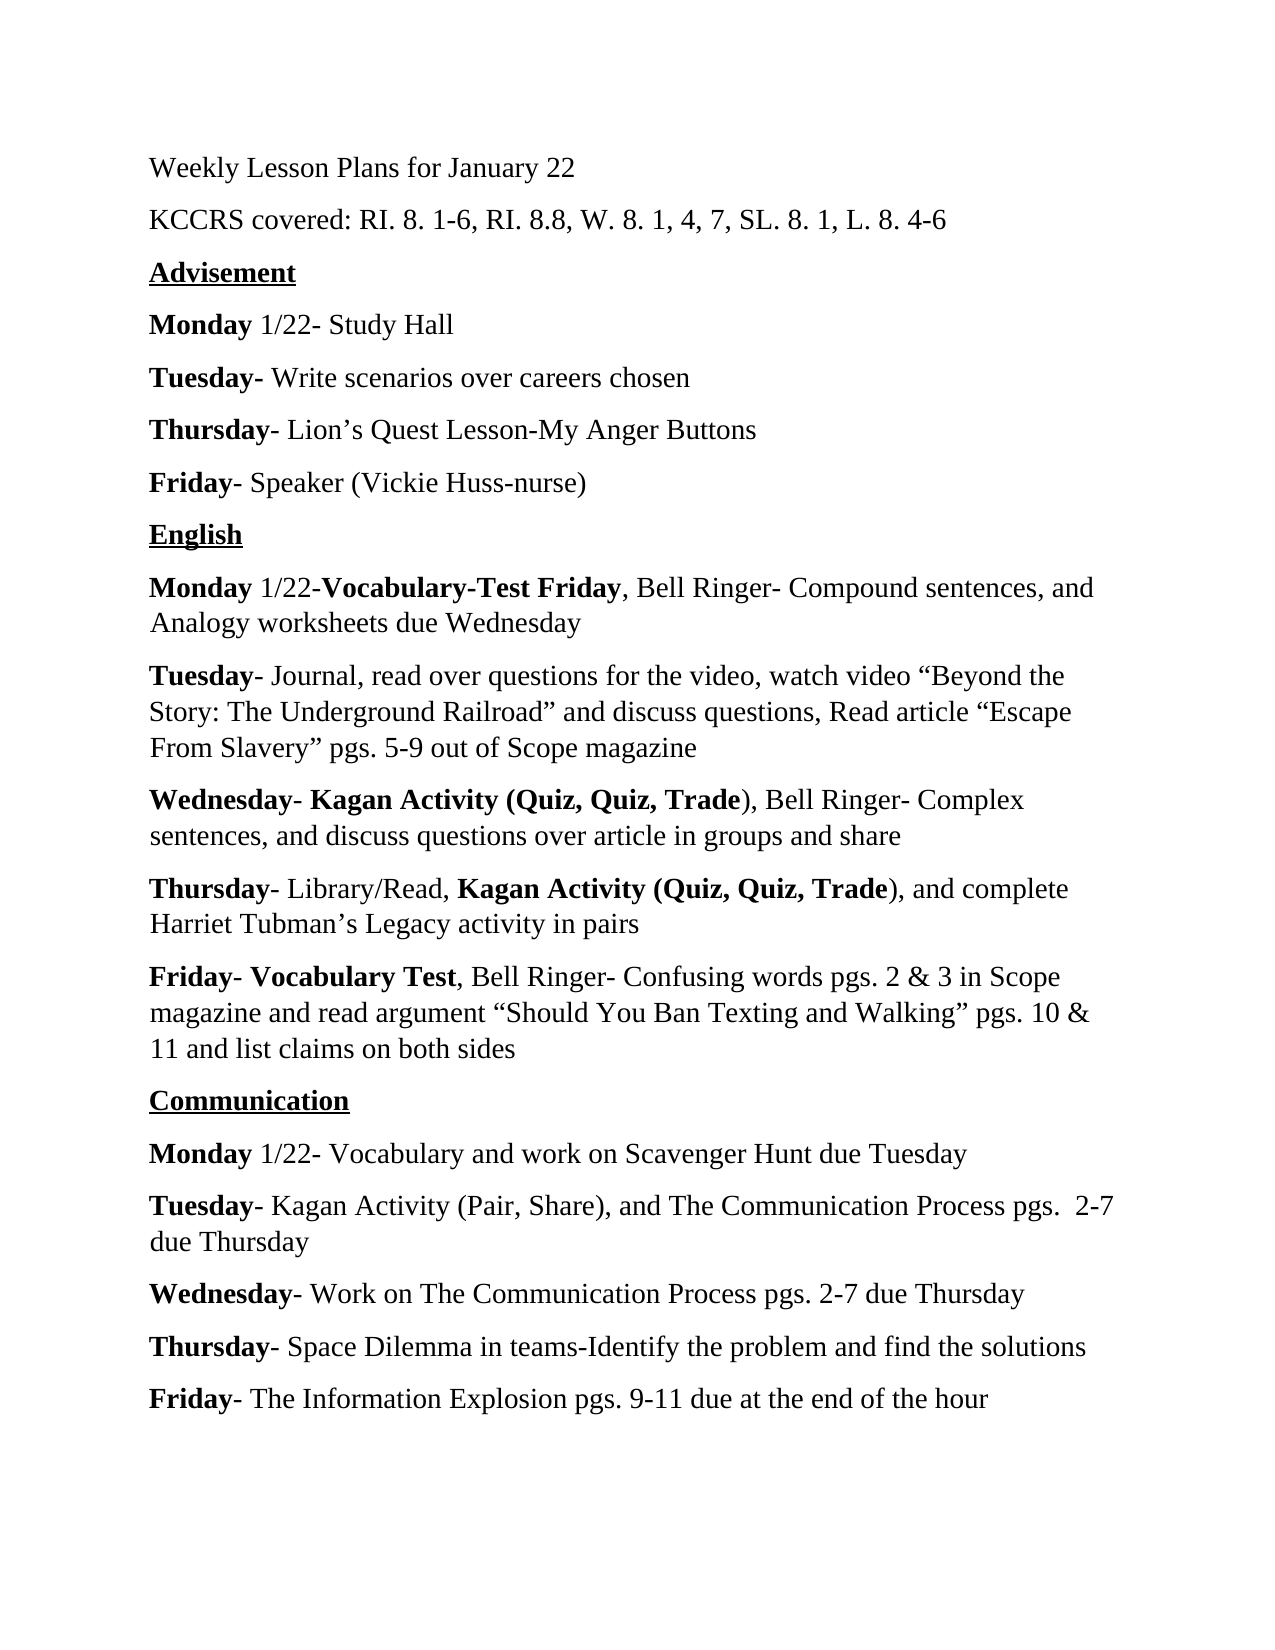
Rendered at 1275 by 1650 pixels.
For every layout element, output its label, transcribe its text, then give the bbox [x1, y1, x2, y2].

subtitle Advisement [148, 255, 1116, 288]
text Friday- Vocabulary Test, Bell Ringer- Confusing words pgs. 2 & 3 in Scope magazine and read argument “Should You Ban Texting and Walking” pgs. 10 & 11 and list claims on both sides [148, 959, 1116, 1064]
text KCCRS covered: RI. 8. 1-6, RI. 8.8, W. 8. 1, 4, 7, SL. 8. 1, L. 8. 4-6 [148, 202, 1116, 236]
text Thursday- Lion’s Quest Lesson-My Anger Buttons [148, 412, 1116, 446]
text Friday- Speaker (Vickie Huss-nurse) [148, 465, 1116, 498]
text Weekly Lesson Plans for January 22 [148, 150, 1116, 183]
text Monday 1/22-Vocabulary-Test Friday, Bell Ringer- Compound sentences, and Analogy worksheets due Wednesday [148, 570, 1116, 639]
text Friday- The Information Explosion pgs. 9-11 due at the end of the hour [148, 1382, 1116, 1415]
text Monday 1/22- Vocabulary and work on Scavenger Hunt due Tuesday [148, 1136, 1116, 1169]
text Wednesday- Work on The Communication Process pgs. 2-7 due Thursday [148, 1277, 1116, 1310]
subtitle English [148, 517, 1116, 551]
text Thursday- Space Dilemma in teams-Identify the problem and find the solutions [148, 1329, 1116, 1363]
text Wednesday- Kagan Activity (Quiz, Quiz, Trade), Bell Ringer- Complex sentences, and discuss questions over article in groups and share [148, 782, 1116, 852]
text Monday 1/22- Study Hall [148, 307, 1116, 341]
text Tuesday- Journal, read over questions for the video, watch video “Beyond the [148, 658, 1116, 692]
text Tuesday- Write scenarios over careers chosen [148, 360, 1116, 393]
text Story: The Underground Railroad” and discuss questions, Read article “Escape From Slavery” pgs. 5-9 out of Scope magazine [148, 694, 1116, 763]
subtitle Communication [148, 1083, 1116, 1117]
text Tuesday- Kagan Activity (Pair, Share), and The Communication Process pgs. 2-7 due Thursday [148, 1188, 1116, 1258]
text Thursday- Library/Read, Kagan Activity (Quiz, Quiz, Trade), and complete Harriet Tubman’s Legacy activity in pairs [148, 871, 1116, 940]
